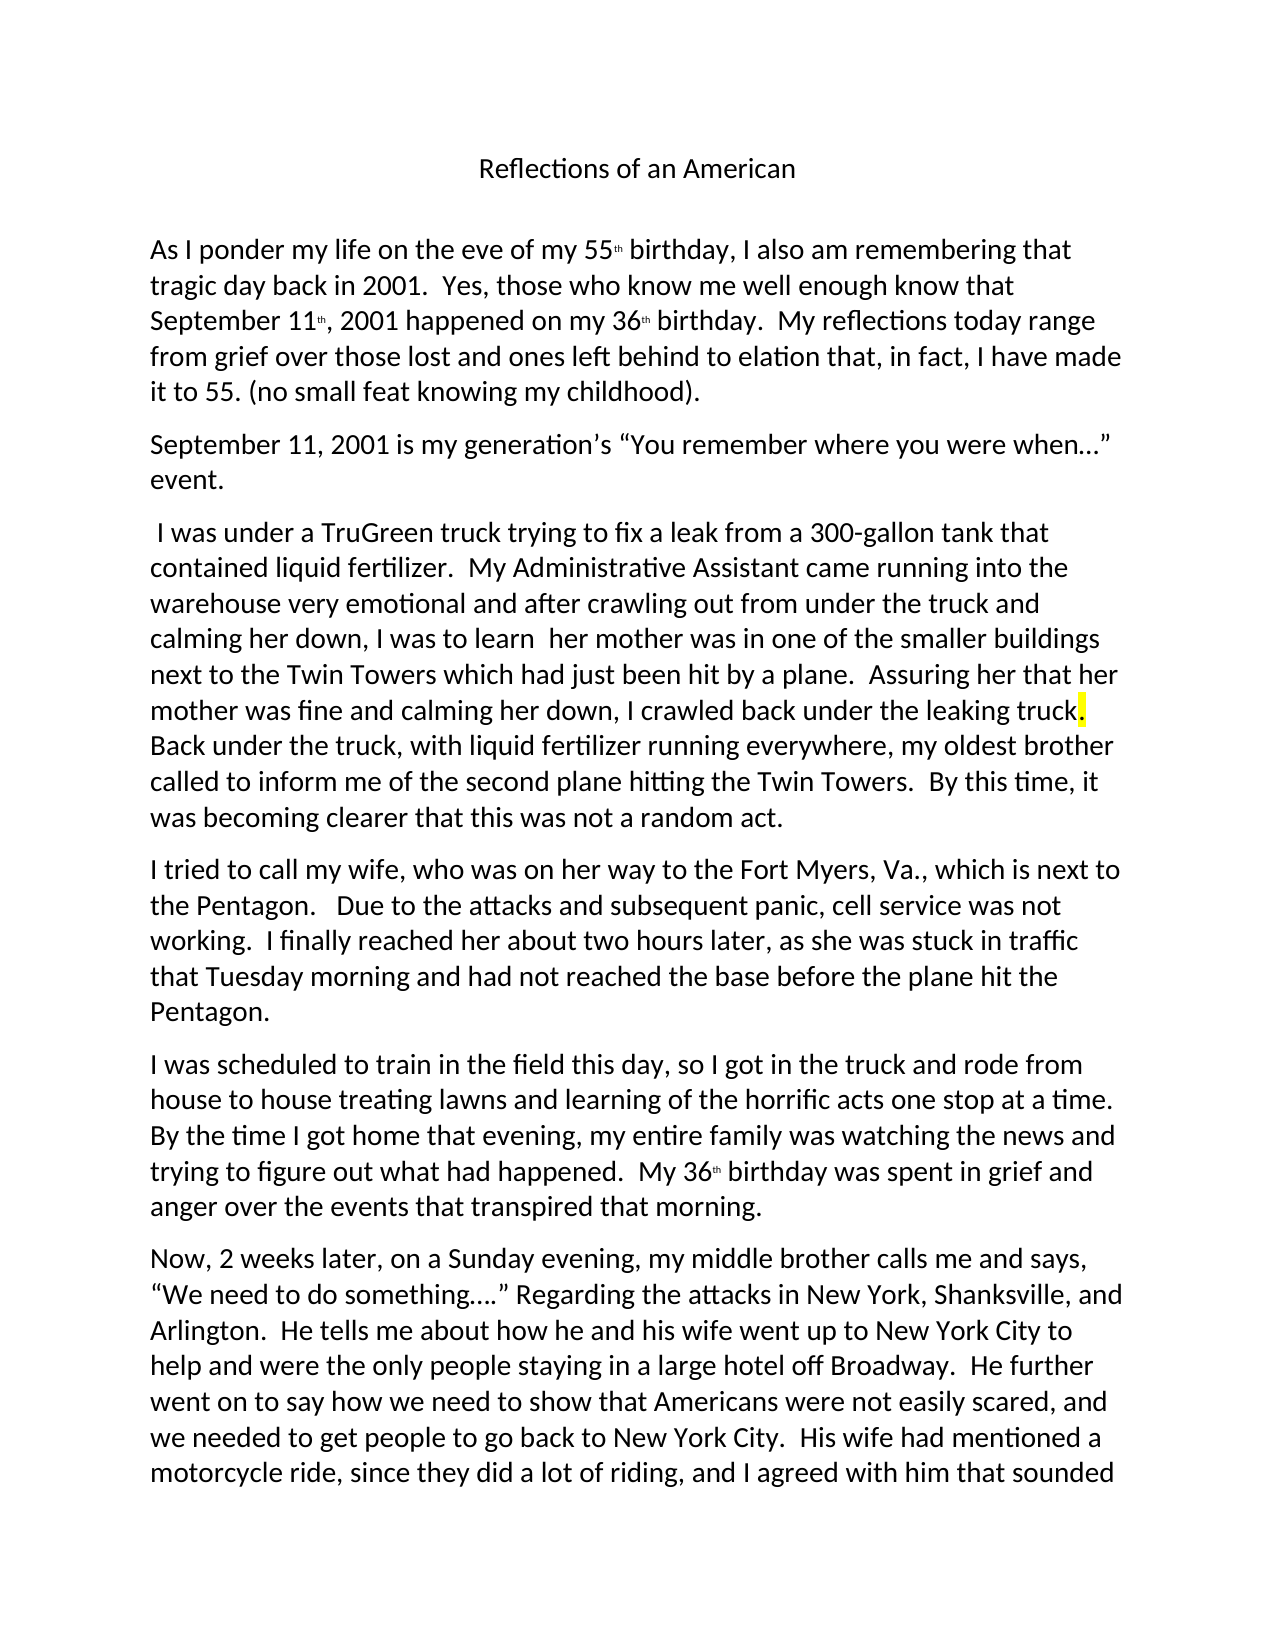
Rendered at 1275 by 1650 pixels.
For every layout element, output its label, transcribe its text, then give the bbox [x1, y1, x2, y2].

text I was under a TruGreen truck trying to fix a leak from a 300-gallon tank that contained liquid fertilizer. My Administrative Assistant came running into the warehouse very emotional and after crawling out from under the truck and calming her down, I was to learn her mother was in one of the smaller buildings next to the Twin Towers which had just been hit by a plane. Assuring her that her mother was fine and calming her down, I crawled back under the leaking truck. Back under the truck, with liquid fertilizer running everywhere, my oldest brother called to inform me of the second plane hitting the Twin Towers. By this time, it was becoming clearer that this was not a random act. [150, 514, 1125, 834]
text I was scheduled to train in the field this day, so I got in the truck and rode from house to house treating lawns and learning of the horrific acts one stop at a time. By the time I got home that evening, my entire family was watching the news and trying to figure out what had happened. My 36th birthday was spent in grief and anger over the events that transpired that morning. [150, 1046, 1125, 1224]
text September 11, 2001 is my generation’s “You remember where you were when…” event. [150, 426, 1125, 497]
text Reflections of an American [150, 150, 1125, 186]
text I tried to call my wife, who was on her way to the Fort Myers, Va., which is next to the Pentagon. Due to the attacks and subsequent panic, cell service was not working. I finally reached her about two hours later, as she was stuck in traffic that Tuesday morning and had not reached the base before the plane hit the Pentagon. [150, 851, 1125, 1029]
text As I ponder my life on the eve of my 55th birthday, I also am remembering that tragic day back in 2001. Yes, those who know me well enough know that September 11th, 2001 happened on my 36th birthday. My reflections today range from grief over those lost and ones left behind to elation that, in fact, I have made it to 55. (no small feat knowing my childhood). [150, 231, 1125, 409]
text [150, 1241, 1125, 1490]
